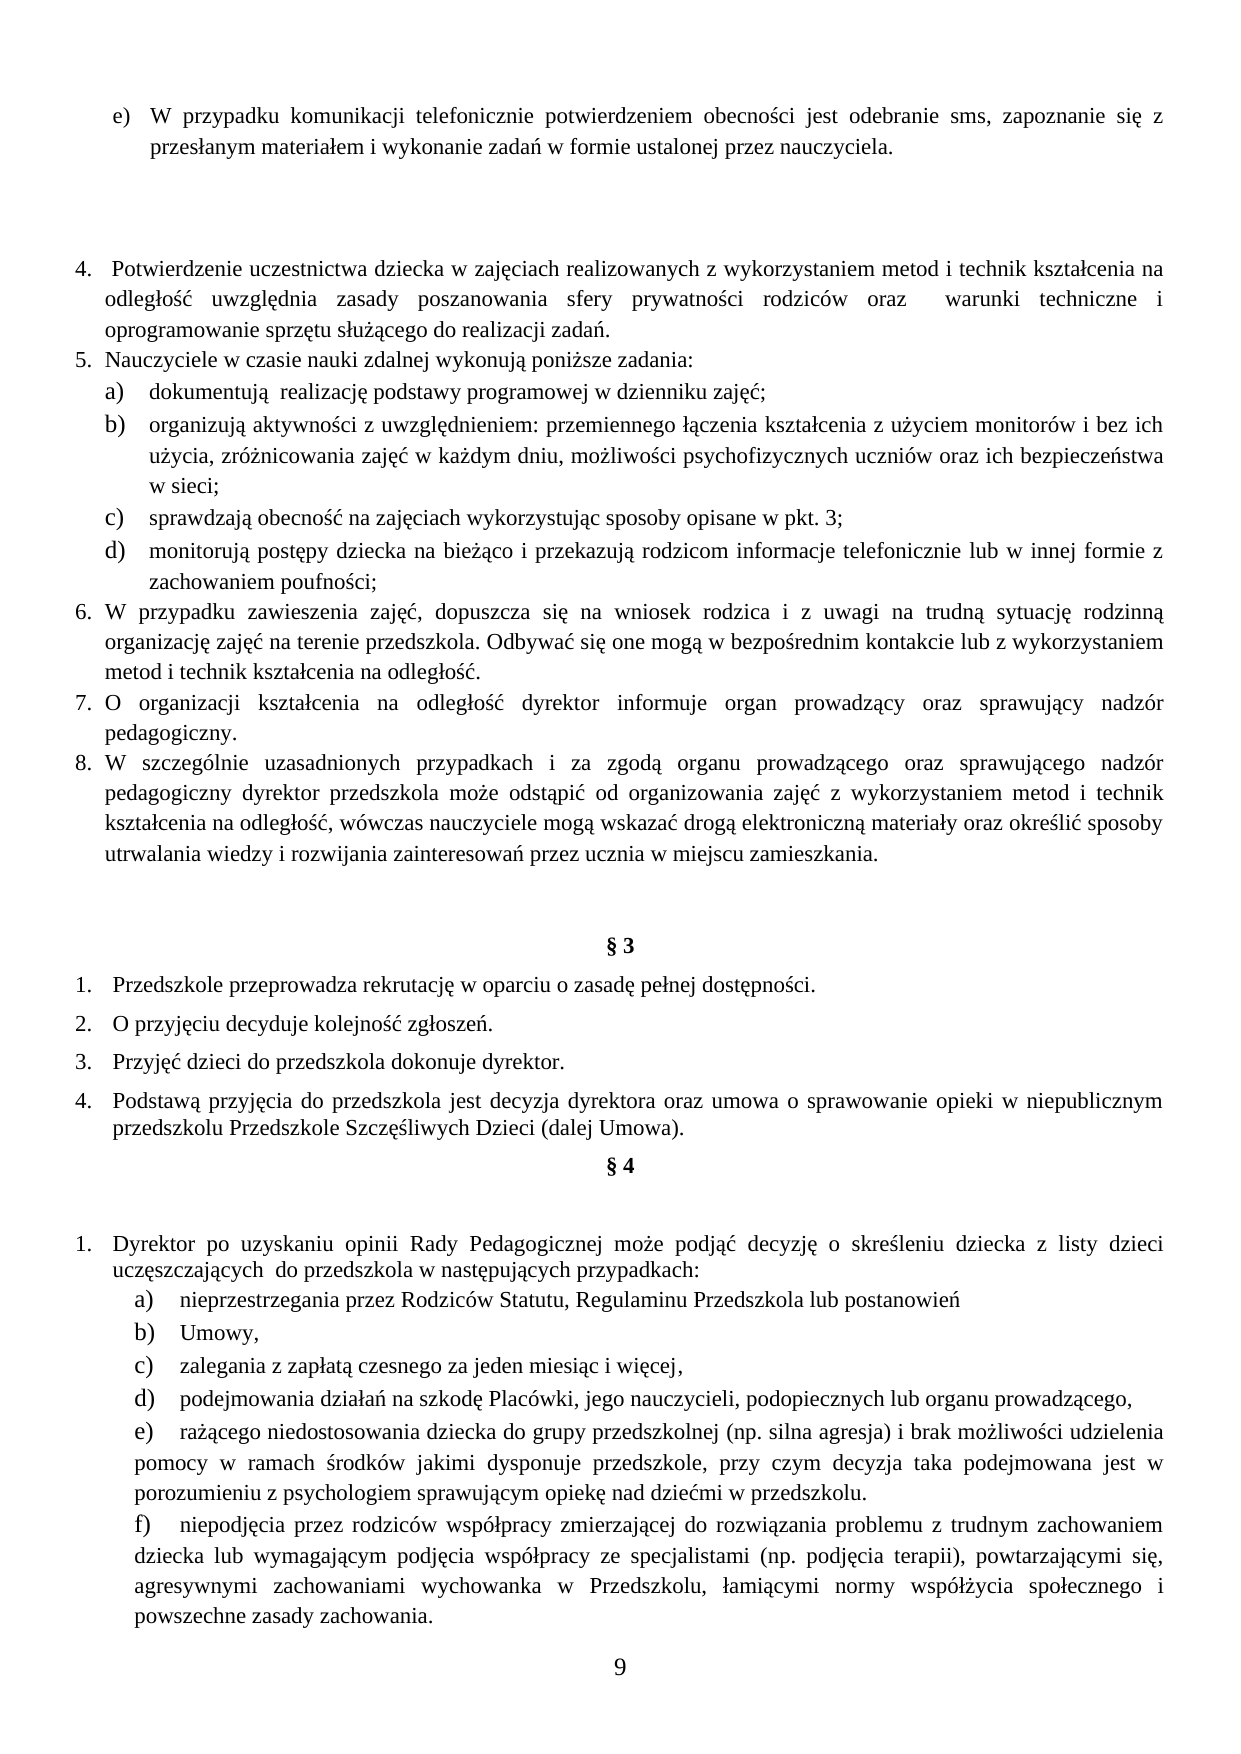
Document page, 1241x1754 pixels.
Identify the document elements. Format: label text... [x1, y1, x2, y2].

list nieprzestrzegania przez Rodziców Statutu, Regulaminu Przedszkola lub postanowień [134, 1284, 1165, 1313]
list Nauczyciele w czasie nauki zdalnej wykonują poniższe zadania: [75, 346, 1165, 372]
list O przyjęciu decyduje kolejność zgłoszeń. [75, 1009, 1165, 1036]
list podejmowania działań na szkodę Placówki, jego nauczycieli, podopiecznych lub organu prowadzącego, [134, 1383, 1165, 1412]
list rażącego niedostosowania dziecka do grupy przedszkolnej (np. silna agresja) i brak możliwości udzielenia pomocy w ramach środków jakimi dysponuje przedszkole, przy czym decyzja taka podejmowana jest w porozumieniu z psychologiem sprawującym opiekę nad dziećmi w przedszkolu. [134, 1416, 1165, 1505]
list O organizacji kształcenia na odległość dyrektor informuje organ prowadzący oraz sprawujący nadzór pedagogiczny. [75, 688, 1165, 745]
list W przypadku komunikacji telefonicznie potwierdzeniem obecności jest odebranie sms, zapoznanie się z przesłanym materiałem i wykonanie zadań w formie ustalonej przez nauczyciela. [112, 102, 1165, 159]
text § 4 [75, 1152, 1165, 1179]
list organizują aktywności z uwzględnieniem: przemiennego łączenia kształcenia z użyciem monitorów i bez ich użycia, zróżnicowania zajęć w każdym dniu, możliwości psychofizycznych uczniów oraz ich bezpieczeństwa w sieci; [104, 409, 1165, 498]
list W szczególnie uzasadnionych przypadkach i za zgodą organu prowadzącego oraz sprawującego nadzór pedagogiczny dyrektor przedszkola może odstąpić od organizowania zajęć z wykorzystaniem metod i technik kształcenia na odległość, wówczas nauczyciele mogą wskazać drogą elektroniczną materiały oraz określić sposoby utrwalania wiedzy i rozwijania zainteresowań przez ucznia w miejscu zamieszkania. [75, 749, 1165, 866]
list Dyrektor po uzyskaniu opinii Rady Pedagogicznej może podjąć decyzję o skreśleniu dziecka z listy dzieci uczęszczających do przedszkola w następujących przypadkach: [75, 1230, 1165, 1283]
list W przypadku zawieszenia zajęć, dopuszcza się na wniosek rodzica i z uwagi na trudną sytuację rodzinną organizację zajęć na terenie przedszkola. Odbywać się one mogą w bezpośrednim kontakcie lub z wykorzystaniem metod i technik kształcenia na odległość. [75, 598, 1165, 685]
text § 3 [75, 932, 1165, 958]
list Przedszkole przeprowadza rekrutację w oparciu o zasadę pełnej dostępności. [75, 971, 1165, 997]
list zalegania z zapłatą czesnego za jeden miesiąc i więcej, [134, 1350, 1165, 1379]
list Podstawą przyjęcia do przedszkola jest decyzja dyrektora oraz umowa o sprawowanie opieki w niepublicznym przedszkolu Przedszkole Szczęśliwych Dzieci (dalej Umowa). [75, 1087, 1165, 1140]
list niepodjęcia przez rodziców współpracy zmierzającej do rozwiązania problemu z trudnym zachowaniem dziecka lub wymagającym podjęcia współpracy ze specjalistami (np. podjęcia terapii), powtarzającymi się, agresywnymi zachowaniami wychowanka w Przedszkolu, łamiącymi normy współżycia społecznego i powszechne zasady zachowania. [134, 1509, 1165, 1628]
list Potwierdzenie uczestnictwa dziecka w zajęciach realizowanych z wykorzystaniem metod i technik kształcenia na odległość uwzględnia zasady poszanowania sfery prywatności rodziców oraz warunki techniczne i oprogramowanie sprzętu służącego do realizacji zadań. [75, 255, 1165, 342]
list sprawdzają obecność na zajęciach wykorzystując sposoby opisane w pkt. 3; [104, 502, 1165, 531]
list Umowy, [134, 1317, 1165, 1346]
list Przyjęć dzieci do przedszkola dokonuje dyrektor. [75, 1048, 1165, 1075]
list monitorują postępy dziecka na bieżąco i przekazują rodzicom informacje telefonicznie lub w innej formie z zachowaniem poufności; [104, 535, 1165, 594]
list dokumentują realizację podstawy programowej w dzienniku zajęć; [104, 376, 1165, 405]
